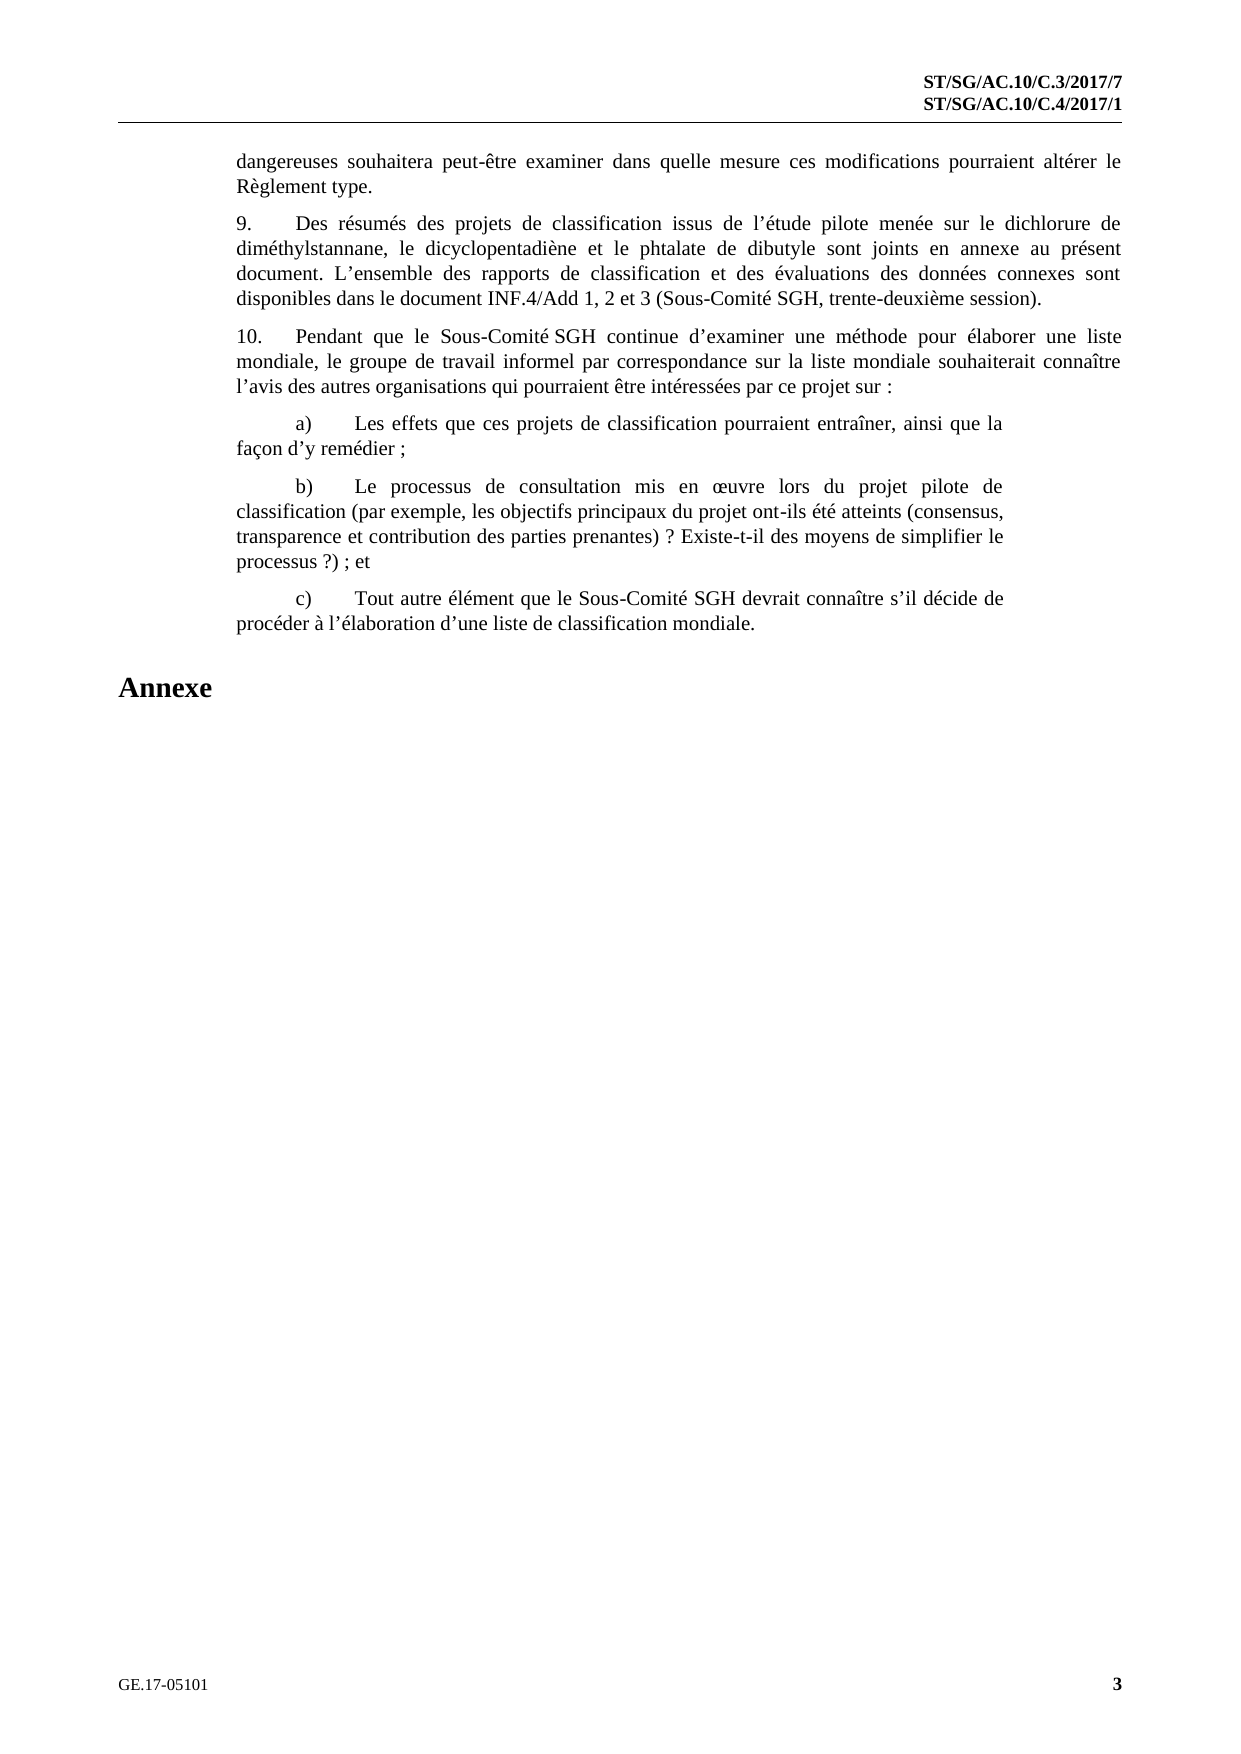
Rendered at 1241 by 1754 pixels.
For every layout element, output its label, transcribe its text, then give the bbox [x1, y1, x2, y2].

text Des résumés des projets de classification issus de l’étude pilote menée sur le dichlorure de diméthylstannane, le dicyclopentadiène et le phtalate de dibutyle sont joints en annexe au présent document. L’ensemble des rapports de classification et des évaluations des données connexes sont disponibles dans le document INF.4/Add 1, 2 et 3 (Sous-Comité SGH, trente-deuxième session). [236, 210, 1122, 310]
text Pendant que le Sous-Comité SGH continue d’examiner une méthode pour élaborer une liste mondiale, le groupe de travail informel par correspondance sur la liste mondiale souhaiterait connaître l’avis des autres organisations qui pourraient être intéressées par ce projet sur : [236, 323, 1122, 398]
text c) Tout autre élément que le Sous-Comité SGH devrait connaître s’il décide de procéder à l’élaboration d’une liste de classification mondiale. [236, 585, 1004, 635]
text Annexe [118, 673, 1004, 704]
text b) Le processus de consultation mis en œuvre lors du projet pilote de classification (par exemple, les objectifs principaux du projet ont-ils été atteints (consensus, transparence et contribution des parties prenantes) ? Existe-t-il des moyens de simplifier le processus ?) ; et [236, 473, 1004, 573]
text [236, 148, 1122, 198]
text a) Les effets que ces projets de classification pourraient entraîner, ainsi que la façon d’y remédier ; [236, 410, 1004, 460]
